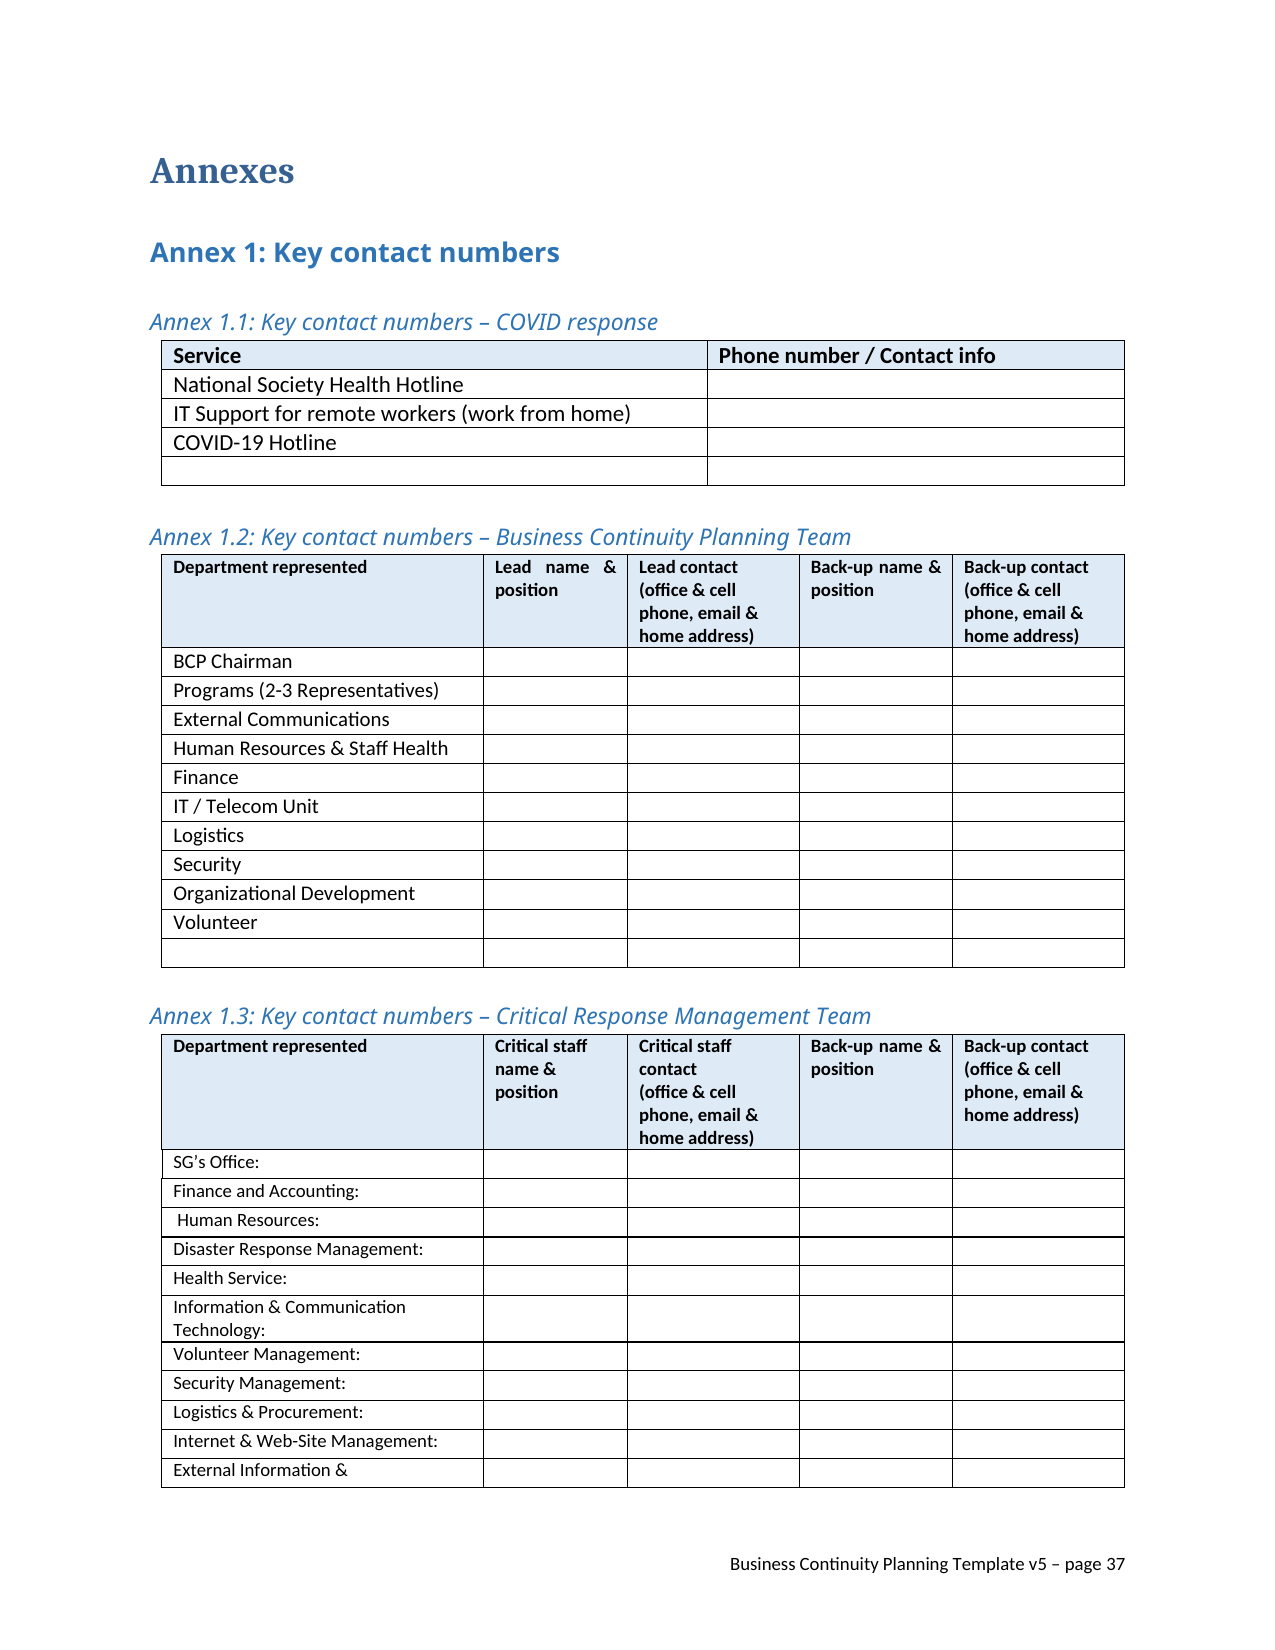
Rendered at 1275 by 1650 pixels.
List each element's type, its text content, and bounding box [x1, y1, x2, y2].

table_cell [484, 1296, 627, 1341]
table_cell [484, 880, 627, 908]
table_cell [484, 1238, 627, 1265]
table_cell [484, 1459, 627, 1487]
table_cell Finance and Accounting: [162, 1179, 483, 1207]
table_cell [484, 1150, 627, 1178]
table_cell Health Service: [162, 1266, 483, 1294]
table_cell [800, 735, 952, 763]
table_cell [628, 1266, 799, 1294]
table_cell [628, 1208, 799, 1236]
table_cell [162, 457, 707, 485]
table_cell [708, 370, 1124, 398]
table_cell Programs (2-3 Representatives) [162, 677, 483, 705]
table_cell [484, 1179, 627, 1207]
table_cell Organizational Development [162, 880, 483, 908]
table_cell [162, 1459, 483, 1487]
table_cell Internet & Web-Site Management: [162, 1430, 483, 1458]
table_cell [953, 1401, 1124, 1428]
table_cell [800, 1401, 952, 1428]
table_header Department represented [162, 555, 483, 647]
table_cell [800, 1238, 952, 1265]
table_cell IT Support for remote workers (work from home) [162, 399, 707, 427]
table_cell [800, 1266, 952, 1294]
table_header Back-up contact (office & cell phone, email & home address) [953, 555, 1124, 647]
table_cell BCP Chairman [162, 648, 483, 676]
table_cell [800, 822, 952, 850]
table_cell [628, 793, 799, 821]
table_cell [953, 1430, 1124, 1458]
table_cell [953, 735, 1124, 763]
table_cell Security [162, 851, 483, 879]
table_cell [800, 1208, 952, 1236]
table_cell [800, 851, 952, 879]
table_header Department represented [162, 1035, 483, 1149]
table_header Back-up name & position [800, 555, 952, 647]
table_cell [484, 1401, 627, 1428]
table_cell [628, 910, 799, 937]
table_cell Disaster Response Management: [162, 1238, 483, 1265]
table_header Back-up contact (office & cell phone, email & home address) [953, 1035, 1124, 1149]
table_cell [484, 939, 627, 967]
table_cell [484, 764, 627, 792]
table_cell [484, 910, 627, 937]
table_cell [628, 1238, 799, 1265]
table_cell [628, 677, 799, 705]
table_cell [800, 1459, 952, 1487]
table_cell [628, 1459, 799, 1487]
table_header Back-up name & position [800, 1035, 952, 1149]
table_cell Human Resources: [162, 1208, 483, 1236]
table_cell [628, 851, 799, 879]
table_cell [800, 910, 952, 937]
table_cell [953, 1296, 1124, 1341]
table_header Critical staff name & position [484, 1035, 627, 1149]
table_cell Volunteer [162, 910, 483, 937]
table_cell [708, 457, 1124, 485]
table_header Phone number / Contact info [708, 341, 1124, 369]
table_cell [953, 1343, 1124, 1370]
table_cell [484, 677, 627, 705]
table_cell [953, 910, 1124, 937]
table_cell [628, 706, 799, 734]
table_cell Finance [162, 764, 483, 792]
table_cell [800, 880, 952, 908]
table_cell [484, 822, 627, 850]
table_cell [800, 648, 952, 676]
table_cell Logistics [162, 822, 483, 850]
table_cell [484, 1208, 627, 1236]
table_cell [628, 735, 799, 763]
table_cell [953, 706, 1124, 734]
table_cell [628, 880, 799, 908]
table_cell Volunteer Management: [162, 1343, 483, 1370]
table_cell [800, 764, 952, 792]
table_cell [628, 1371, 799, 1399]
table_cell [484, 735, 627, 763]
table_cell [953, 880, 1124, 908]
table_cell IT / Telecom Unit [162, 793, 483, 821]
table_cell Logistics & Procurement: [162, 1401, 483, 1428]
table_cell [953, 1459, 1124, 1487]
table_cell [800, 1371, 952, 1399]
table_cell [953, 677, 1124, 705]
table_cell [708, 399, 1124, 427]
table_cell [953, 648, 1124, 676]
subtitle Annex 1.1: Key contact numbers – COVID response [150, 306, 1125, 337]
table_cell [800, 939, 952, 967]
table_cell [628, 1179, 799, 1207]
table_cell Information & Communication Technology: [162, 1296, 483, 1341]
table_cell [484, 793, 627, 821]
table_cell [800, 1150, 952, 1178]
table_cell [953, 1238, 1124, 1265]
table_cell [484, 1371, 627, 1399]
subtitle Annex 1.2: Key contact numbers – Business Continuity Planning Team [150, 520, 1125, 552]
table_cell [162, 939, 483, 967]
table_cell [953, 1150, 1124, 1178]
table_cell [953, 939, 1124, 967]
table_cell [708, 428, 1124, 456]
table_cell [800, 1296, 952, 1341]
table_cell [628, 1296, 799, 1341]
table_cell [953, 1208, 1124, 1236]
table_cell [628, 939, 799, 967]
table_header Service [162, 341, 707, 369]
table_cell [484, 851, 627, 879]
table_cell [484, 1266, 627, 1294]
table_cell [628, 1401, 799, 1428]
table_cell [800, 1343, 952, 1370]
table_cell [953, 793, 1124, 821]
table_cell [953, 1266, 1124, 1294]
table_cell [953, 764, 1124, 792]
table_cell [484, 648, 627, 676]
table_cell External Communications [162, 706, 483, 734]
subtitle Annex 1: Key contact numbers [150, 234, 1125, 271]
table_cell [953, 851, 1124, 879]
table_cell [953, 1371, 1124, 1399]
table_header Critical staff contact (office & cell phone, email & home address) [628, 1035, 799, 1149]
table_cell [800, 677, 952, 705]
table_cell [484, 1430, 627, 1458]
table_cell Human Resources & Staff Health [162, 735, 483, 763]
table_cell [800, 1179, 952, 1207]
subtitle Annex 1.3: Key contact numbers – Critical Response Management Team [150, 1000, 1125, 1031]
table_cell [953, 1179, 1124, 1207]
table_cell [484, 706, 627, 734]
subtitle Annexes [150, 150, 1125, 193]
table_cell [484, 1343, 627, 1370]
table_cell Security Management: [162, 1371, 483, 1399]
table_cell National Society Health Hotline [162, 370, 707, 398]
table_cell [628, 648, 799, 676]
table_cell [953, 822, 1124, 850]
table_cell [628, 1430, 799, 1458]
table_cell [628, 1150, 799, 1178]
table_cell [628, 764, 799, 792]
table_header Lead contact (office & cell phone, email & home address) [628, 555, 799, 647]
table_cell [628, 1343, 799, 1370]
table_header Lead name & position [484, 555, 627, 647]
table_cell [800, 1430, 952, 1458]
table_cell COVID-19 Hotline [162, 428, 707, 456]
table_cell SG’s Office: [163, 1150, 483, 1178]
table_cell [800, 706, 952, 734]
table_cell [628, 822, 799, 850]
table_cell [800, 793, 952, 821]
